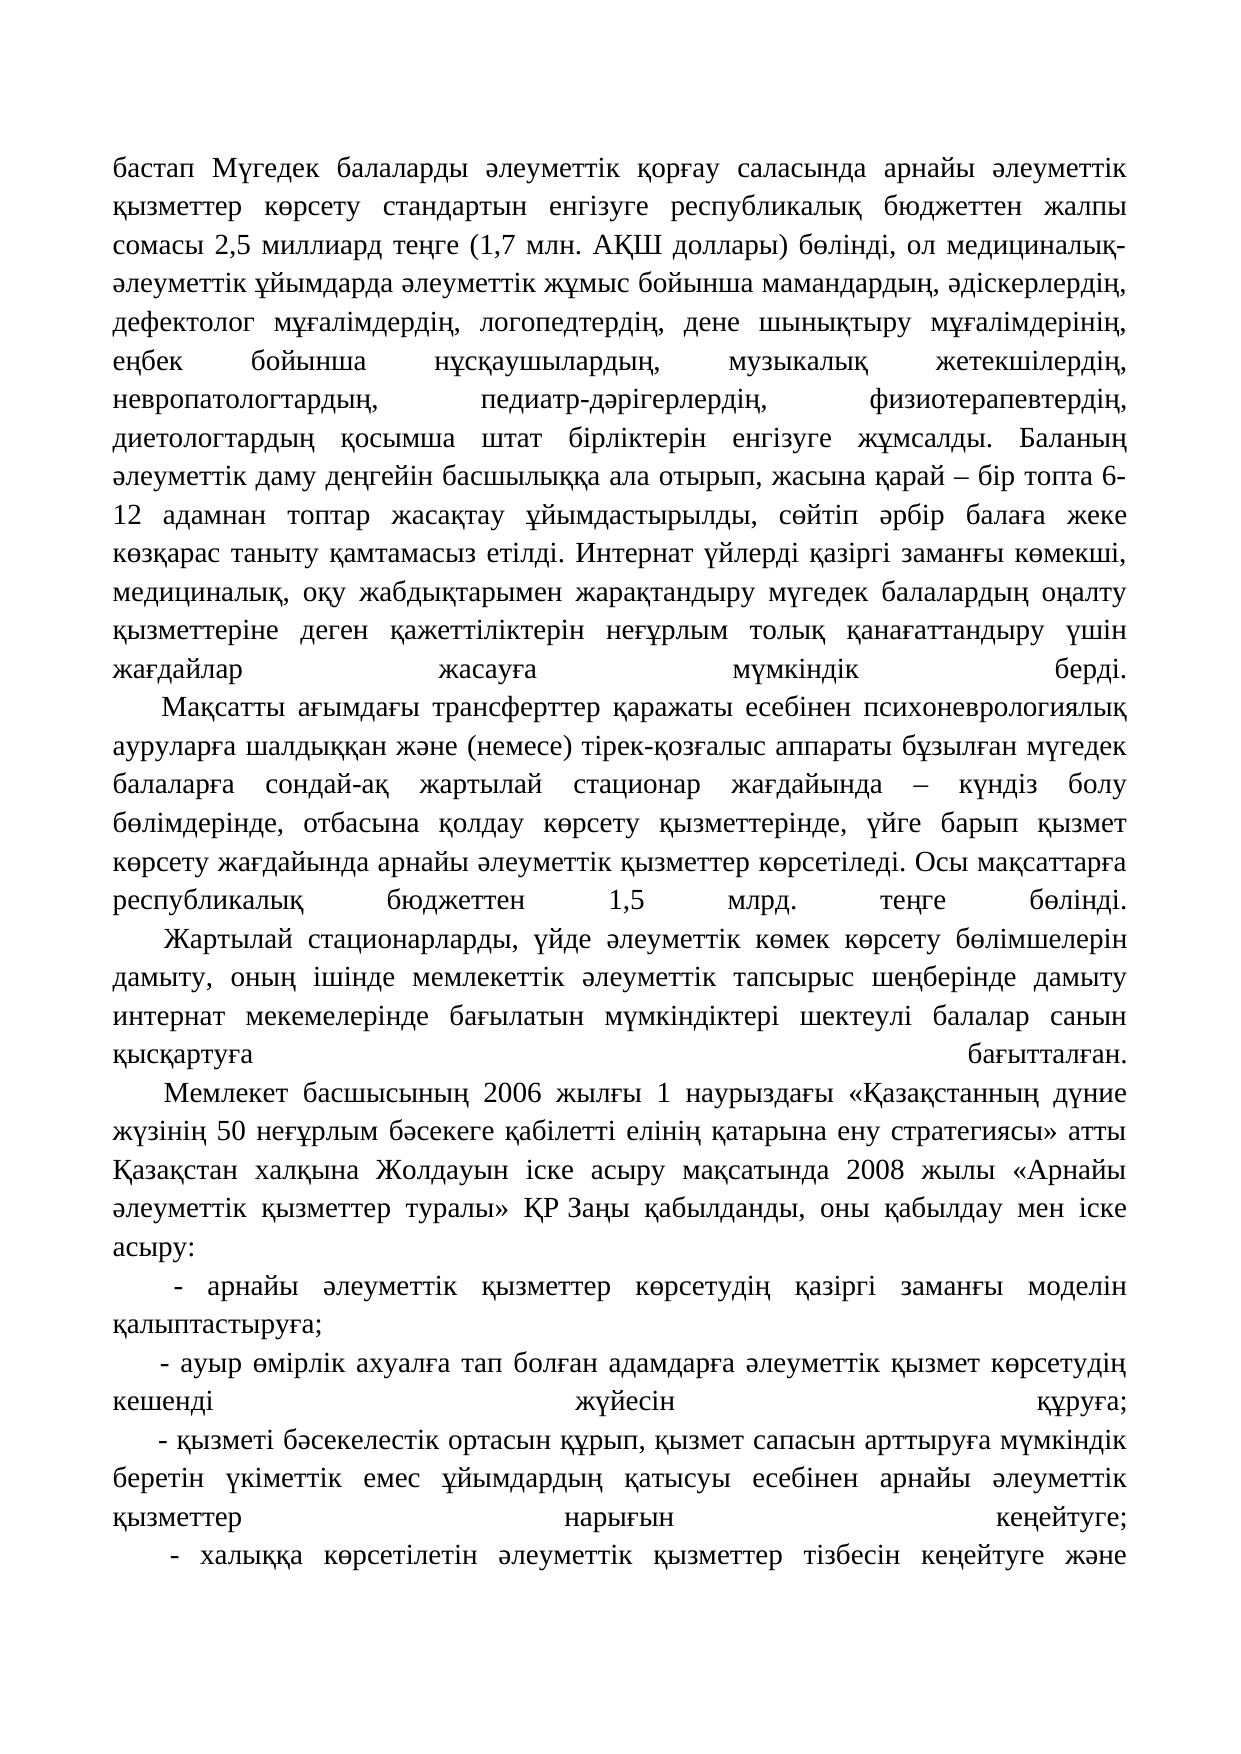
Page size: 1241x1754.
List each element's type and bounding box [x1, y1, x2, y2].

text [112, 150, 1128, 1571]
